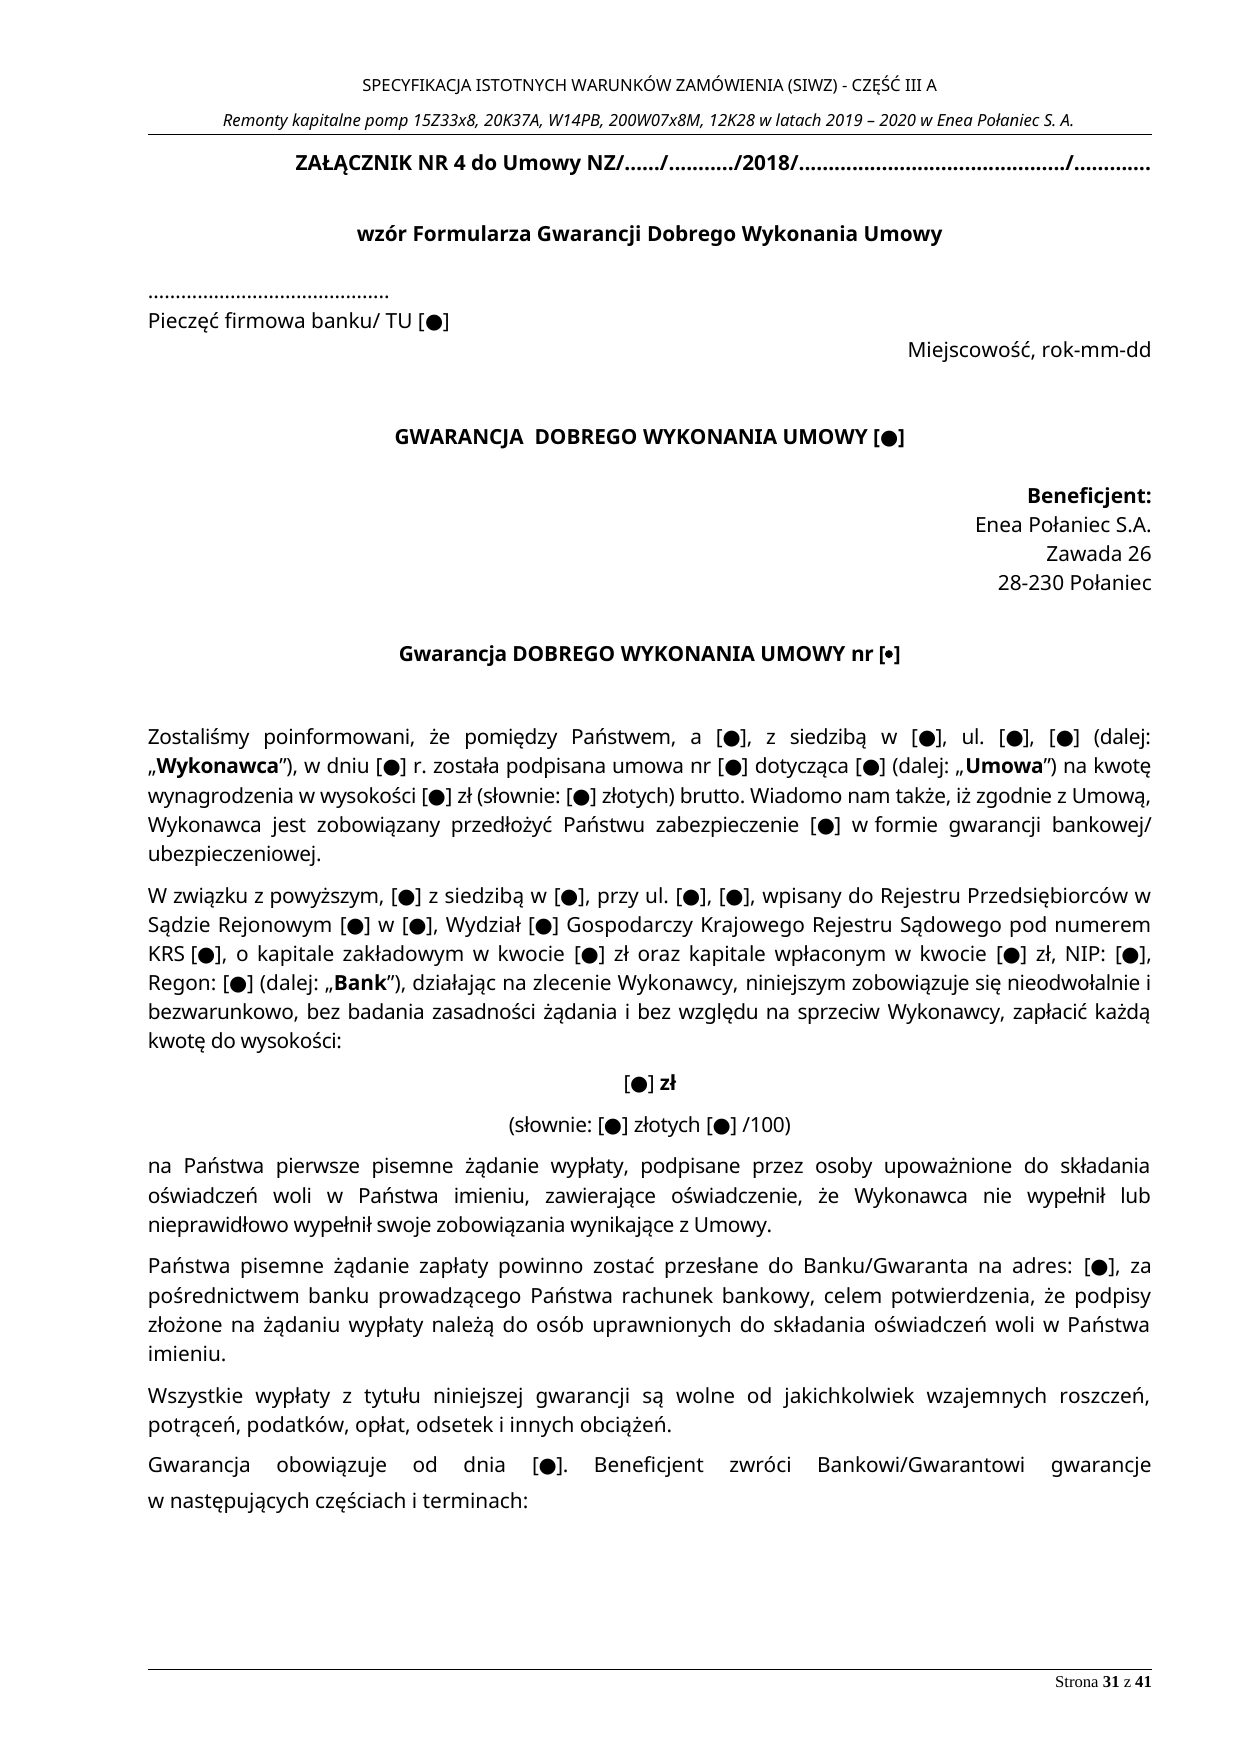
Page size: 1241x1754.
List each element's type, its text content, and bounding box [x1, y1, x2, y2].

text ZAŁĄCZNIK NR 4 do Umowy NZ/……/.........../2018/............................................./…………. [148, 148, 1152, 176]
text 28-230 Połaniec [148, 567, 1152, 596]
text na Państwa pierwsze pisemne żądanie wypłaty, podpisane przez osoby upoważnione do składania oświadczeń woli w Państwa imieniu, zawierające oświadczenie, że Wykonawca nie wypełnił lub nieprawidłowo wypełnił swoje zobowiązania wynikające z Umowy. [148, 1151, 1152, 1238]
text Zawada 26 [148, 538, 1152, 567]
text [●] zł [148, 1067, 1152, 1096]
text Pieczęć firmowa banku/ TU [●] [148, 305, 1152, 334]
text …………………………………….. [148, 276, 1152, 305]
text Beneficjent: [148, 480, 1152, 509]
text GWARANCJA DOBREGO WYKONANIA UMOWY [●] [148, 421, 1152, 451]
text Miejscowość, rok-mm-dd [148, 334, 1152, 363]
text Zostaliśmy poinformowani, że pomiędzy Państwem, a [●], z siedzibą w [●], ul. [●], [●] (dalej: „Wykonawca”), w dniu [●] r. została podpisana umowa nr [●] dotycząca [●] (dalej: „Umowa”) na kwotę wynagrodzenia w wysokości [●] zł (słownie: [●] złotych) brutto. Wiadomo nam także, iż zgodnie z Umową, Wykonawca jest zobowiązany przedłożyć Państwu zabezpieczenie [●] w formie gwarancji bankowej/ ubezpieczeniowej. [148, 721, 1152, 867]
text W związku z powyższym, [●] z siedzibą w [●], przy ul. [●], [●], wpisany do Rejestru Przedsiębiorców w Sądzie Rejonowym [●] w [●], Wydział [●] Gospodarczy Krajowego Rejestru Sądowego pod numerem KRS [●], o kapitale zakładowym w kwocie [●] zł oraz kapitale wpłaconym w kwocie [●] zł, NIP: [●], Regon: [●] (dalej: „Bank”), działając na zlecenie Wykonawcy, niniejszym zobowiązuje się nieodwołalnie i bezwarunkowo, bez badania zasadności żądania i bez względu na sprzeciw Wykonawcy, zapłacić każdą kwotę do wysokości: [148, 880, 1152, 1055]
text (słownie: [●] złotych [●] /100) [148, 1109, 1152, 1138]
text Wszystkie wypłaty z tytułu niniejszej gwarancji są wolne od jakichkolwiek wzajemnych roszczeń, potrąceń, podatków, opłat, odsetek i innych obciążeń. [148, 1380, 1152, 1438]
text Gwarancja obowiązuje od dnia [●]. Beneficjent zwróci Bankowi/Gwarantowi gwarancje w następujących częściach i terminach: [148, 1451, 1152, 1514]
text Gwarancja DOBREGO WYKONANIA UMOWY nr [] [148, 638, 1152, 667]
text Państwa pisemne żądanie zapłaty powinno zostać przesłane do Banku/Gwaranta na adres: [●], za pośrednictwem banku prowadzącego Państwa rachunek bankowy, celem potwierdzenia, że podpisy złożone na żądaniu wypłaty należą do osób uprawnionych do składania oświadczeń woli w Państwa imieniu. [148, 1251, 1152, 1367]
text wzór Formularza Gwarancji Dobrego Wykonania Umowy [148, 219, 1152, 247]
text Enea Połaniec S.A. [148, 509, 1152, 538]
